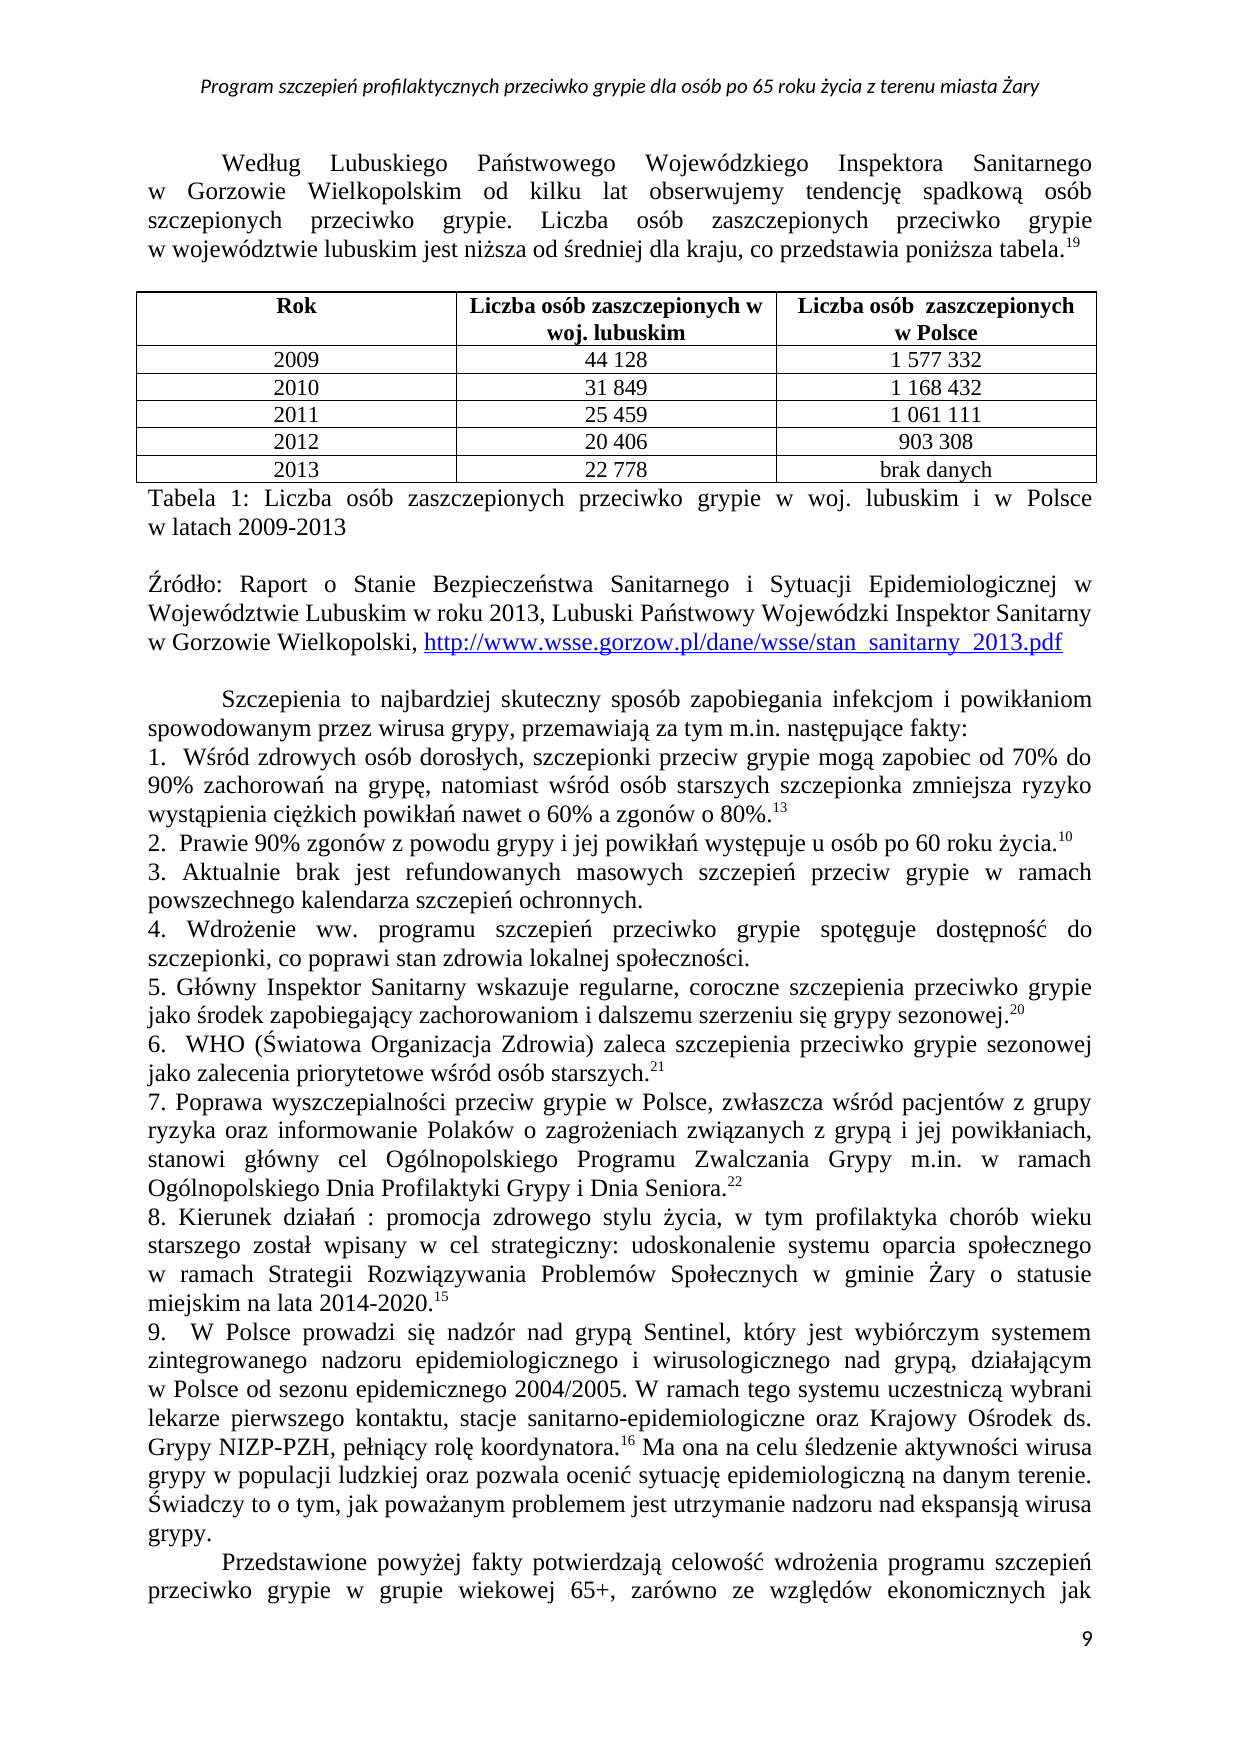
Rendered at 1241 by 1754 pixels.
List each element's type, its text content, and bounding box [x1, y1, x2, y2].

text Szczepienia to najbardziej skuteczny sposób zapobiegania infekcjom i powikłaniom spowodowanym przez wirusa grypy, przemawiają za tym m.in. następujące fakty: [148, 684, 1093, 742]
table_cell 44 128 [457, 346, 776, 372]
table_header Liczba osób zaszczepionych w woj. lubuskim [457, 293, 776, 345]
table_cell 1 577 332 [777, 346, 1096, 372]
table_header Rok [137, 293, 456, 345]
table_cell 1 061 111 [777, 401, 1096, 427]
text Według Lubuskiego Państwowego Wojewódzkiego Inspektora Sanitarnego w Gorzowie Wielkopolskim od kilku lat obserwujemy tendencję spadkową osób szczepionych przeciwko grypie. Liczba osób zaszczepionych przeciwko grypie w województwie lubuskim jest niższa od średniej dla kraju, co przedstawia poniższa tabela. [148, 148, 1093, 263]
table_header Liczba osób zaszczepionych w Polsce [777, 293, 1096, 345]
table_cell 2011 [137, 401, 456, 427]
text Źródło: Raport o Stanie Bezpieczeństwa Sanitarnego i Sytuacji Epidemiologicznej w Województwie Lubuskim w roku 2013, Lubuski Państwowy Wojewódzki Inspektor Sanitarny w Gorzowie Wielkopolski, http://www.wsse.gorzow.pl/dane/wsse/stan_sanitarny_2013.pdf [148, 569, 1093, 656]
text Tabela 1: Liczba osób zaszczepionych przeciwko grypie w woj. lubuskim i w Polsce w latach 2009-2013 [148, 483, 1093, 541]
table_cell 2012 [137, 428, 456, 455]
table_cell 2010 [137, 374, 456, 400]
table_cell 1 168 432 [777, 374, 1096, 400]
text 5. Główny Inspektor Sanitarny wskazuje regularne, coroczne szczepienia przeciwko grypie jako środek zapobiegający zachorowaniom i dalszemu szerzeniu się grypy sezonowej. [148, 972, 1093, 1029]
table_cell brak danych [777, 456, 1096, 482]
text 9. W Polsce prowadzi się nadzór nad grypą Sentinel, który jest wybiórczym systemem zintegrowanego nadzoru epidemiologicznego i wirusologicznego nad grypą, działającym w Polsce od sezonu epidemicznego 2004/2005. W ramach tego systemu uczestniczą wybrani lekarze pierwszego kontaktu, stacje sanitarno-epidemiologiczne oraz Krajowy Ośrodek ds. Grypy NIZP-PZH, pełniący rolę koordynatora.16 Ma ona na celu śledzenie aktywności wirusa grypy w populacji ludzkiej oraz pozwala ocenić sytuację epidemiologiczną na danym terenie. Świadczy to o tym, jak poważanym problemem jest utrzymanie nadzoru nad ekspansją wirusa grypy. [148, 1317, 1093, 1547]
text 7. Poprawa wyszczepialności przeciw grypie w Polsce, zwłaszcza wśród pacjentów z grupy ryzyka oraz informowanie Polaków o zagrożeniach związanych z grypą i jej powikłaniach, stanowi główny cel Ogólnopolskiego Programu Zwalczania Grypy m.in. w ramach Ogólnopolskiego Dnia Profilaktyki Grypy i Dnia Seniora. [148, 1087, 1093, 1202]
text 2. Prawie 90% zgonów z powodu grypy i jej powikłań występuje u osób po 60 roku życia.10 [148, 828, 1093, 857]
text 8. Kierunek działań : promocja zdrowego stylu życia, w tym profilaktyka chorób wieku starszego został wpisany w cel strategiczny: udoskonalenie systemu oparcia społecznego w ramach Strategii Rozwiązywania Problemów Społecznych w gminie Żary o statusie miejskim na lata 2014-2020.15 [148, 1202, 1093, 1317]
table_cell 2013 [137, 456, 456, 482]
table_cell 31 849 [457, 374, 776, 400]
table_cell 903 308 [777, 428, 1096, 455]
table_cell 20 406 [457, 428, 776, 455]
text 6. WHO (Światowa Organizacja Zdrowia) zaleca szczepienia przeciwko grypie sezonowej jako zalecenia priorytetowe wśród osób starszych. [148, 1029, 1093, 1087]
text 3. Aktualnie brak jest refundowanych masowych szczepień przeciw grypie w ramach powszechnego kalendarza szczepień ochronnych. [148, 857, 1093, 914]
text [148, 1547, 1093, 1604]
text 4. Wdrożenie ww. programu szczepień przeciwko grypie spotęguje dostępność do szczepionki, co poprawi stan zdrowia lokalnej społeczności. [148, 914, 1093, 972]
text 1. Wśród zdrowych osób dorosłych, szczepionki przeciw grypie mogą zapobiec od 70% do 90% zachorowań na grypę, natomiast wśród osób starszych szczepionka zmniejsza ryzyko wystąpienia ciężkich powikłań nawet o 60% a zgonów o 80%.13 [148, 742, 1093, 828]
table_cell 22 778 [457, 456, 776, 482]
table_cell 25 459 [457, 401, 776, 427]
table_cell 2009 [137, 346, 456, 372]
